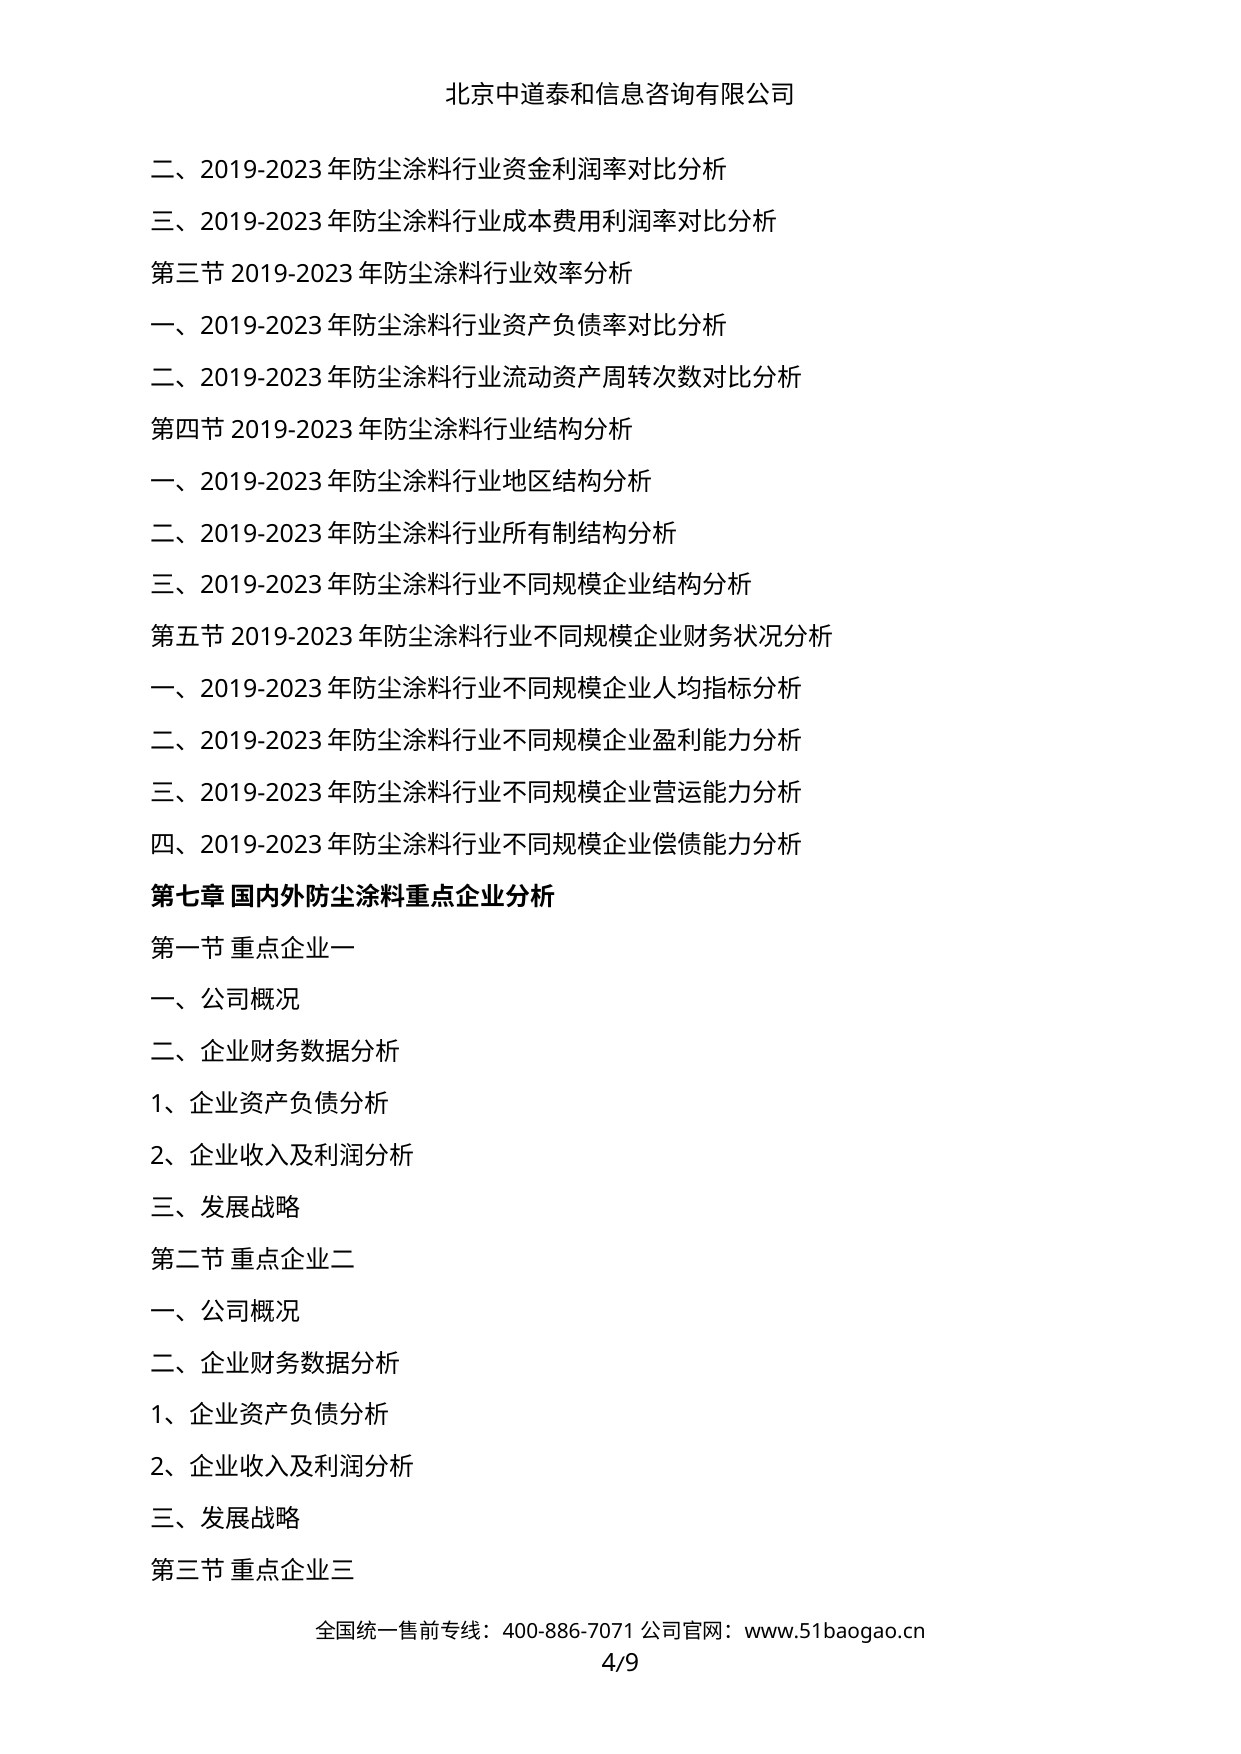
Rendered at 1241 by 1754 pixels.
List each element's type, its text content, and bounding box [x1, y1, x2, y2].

text 第一节 重点企业一 [150, 928, 1090, 964]
text 二、企业财务数据分析 [150, 1343, 1090, 1379]
text 四、2019-2023年防尘涂料行业不同规模企业偿债能力分析 [150, 824, 1090, 861]
text 三、2019-2023年防尘涂料行业不同规模企业结构分析 [150, 565, 1090, 601]
text 第七章 国内外防尘涂料重点企业分析 [150, 876, 1090, 912]
text 三、2019-2023年防尘涂料行业不同规模企业营运能力分析 [150, 772, 1090, 809]
text 2、企业收入及利润分析 [150, 1447, 1090, 1483]
text 一、2019-2023年防尘涂料行业地区结构分析 [150, 461, 1090, 497]
text 一、2019-2023年防尘涂料行业不同规模企业人均指标分析 [150, 669, 1090, 705]
text 一、公司概况 [150, 980, 1090, 1016]
text 三、发展战略 [150, 1499, 1090, 1535]
text 第五节 2019-2023年防尘涂料行业不同规模企业财务状况分析 [150, 617, 1090, 653]
text 第三节 重点企业三 [150, 1551, 1090, 1587]
text 2、企业收入及利润分析 [150, 1136, 1090, 1172]
text 1、企业资产负债分析 [150, 1084, 1090, 1120]
text 二、2019-2023年防尘涂料行业所有制结构分析 [150, 513, 1090, 549]
text 一、公司概况 [150, 1291, 1090, 1327]
text 三、发展战略 [150, 1187, 1090, 1224]
text 第三节 2019-2023年防尘涂料行业效率分析 [150, 254, 1090, 290]
text 二、2019-2023年防尘涂料行业流动资产周转次数对比分析 [150, 357, 1090, 394]
text 第四节 2019-2023年防尘涂料行业结构分析 [150, 409, 1090, 446]
text 1、企业资产负债分析 [150, 1395, 1090, 1431]
text 二、2019-2023年防尘涂料行业资金利润率对比分析 [150, 150, 1090, 186]
text 二、企业财务数据分析 [150, 1032, 1090, 1068]
text 二、2019-2023年防尘涂料行业不同规模企业盈利能力分析 [150, 721, 1090, 757]
text 第二节 重点企业二 [150, 1239, 1090, 1276]
text 三、2019-2023年防尘涂料行业成本费用利润率对比分析 [150, 202, 1090, 238]
text 一、2019-2023年防尘涂料行业资产负债率对比分析 [150, 306, 1090, 342]
